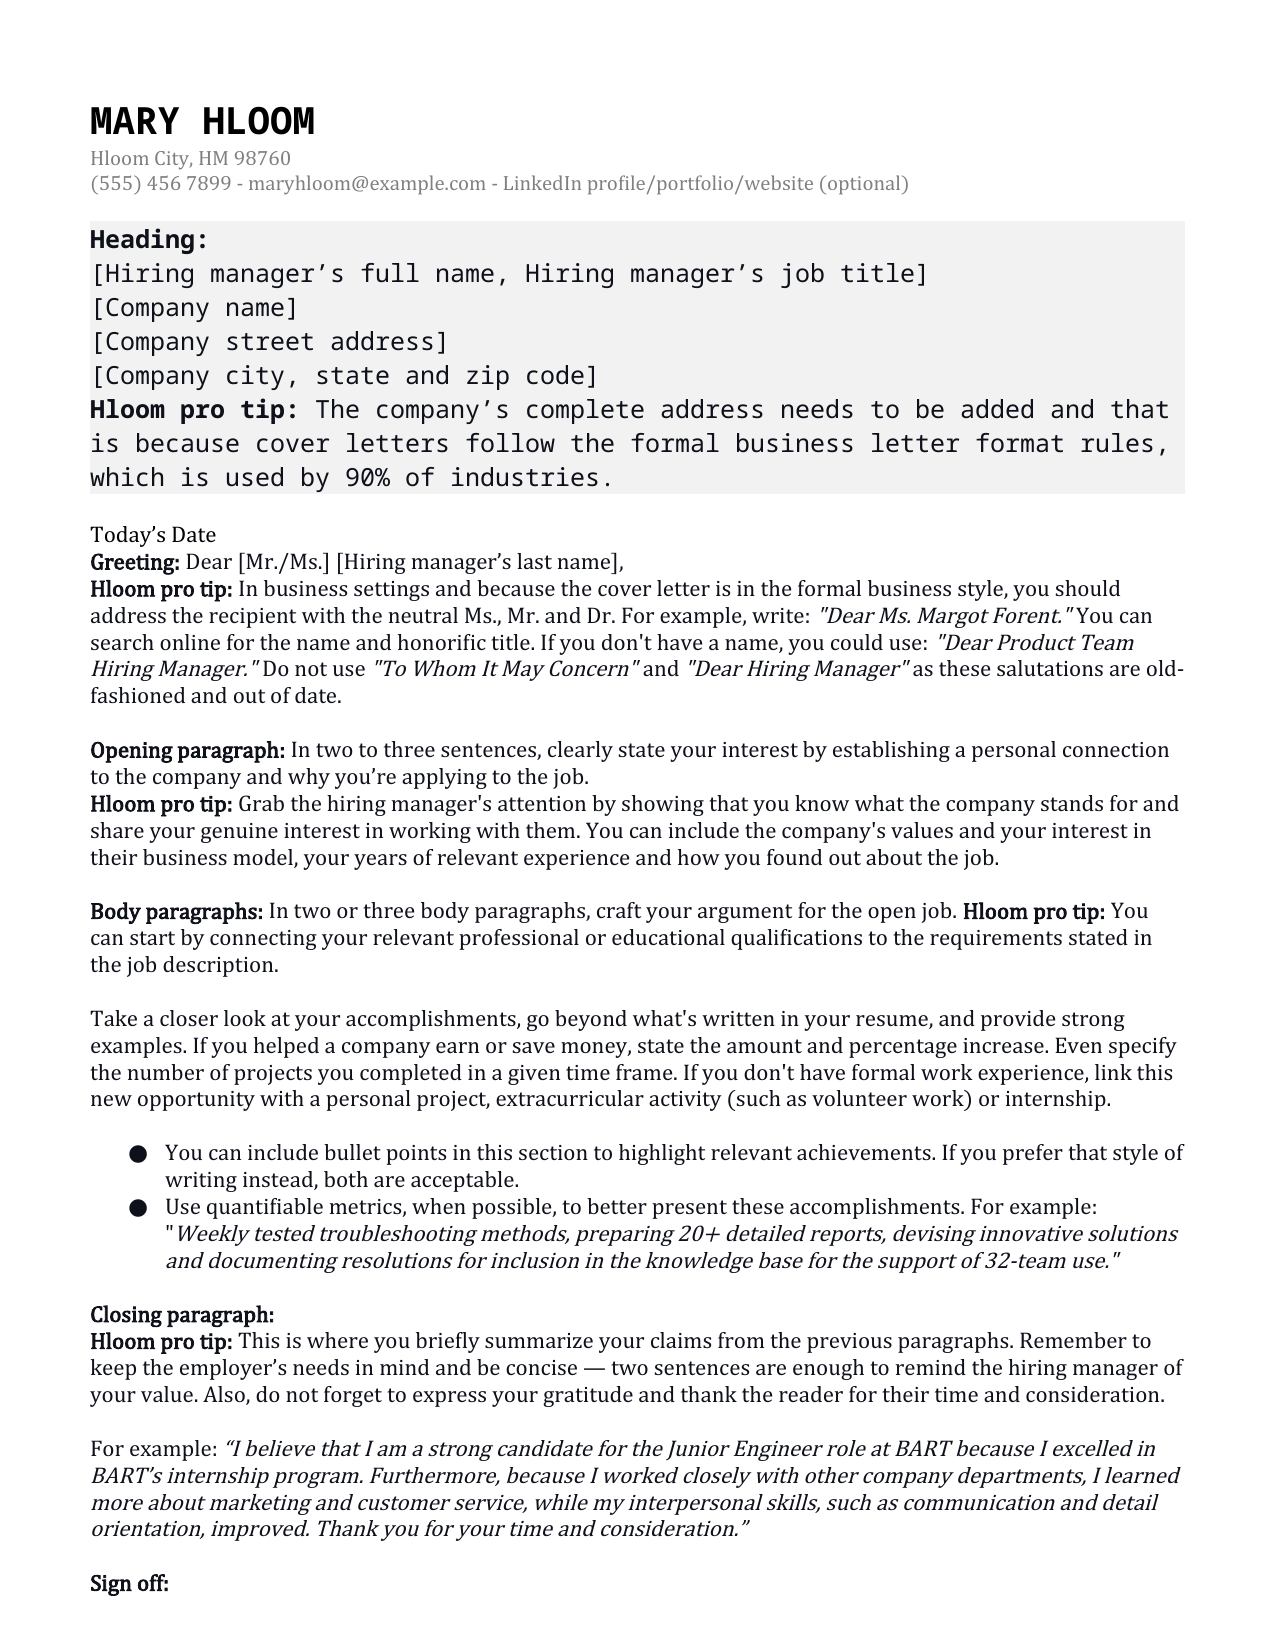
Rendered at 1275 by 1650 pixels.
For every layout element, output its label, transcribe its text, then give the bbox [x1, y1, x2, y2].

text Hloom pro tip: In business settings and because the cover letter is in the formal business style, you should address the recipient with the neutral Ms., Mr. and Dr. For example, write: "Dear Ms. Margot Forent." You can search online for the name and honorific title. If you don't have a name, you could use: "Dear Product Team Hiring Manager." Do not use "To Whom It May Concern" and "Dear Hiring Manager" as these salutations are old-fashioned and out of date. [90, 574, 1185, 709]
text Hloom pro tip: This is where you briefly summarize your claims from the previous paragraphs. Remember to keep the employer’s needs in mind and be concise — two sentences are enough to remind the hiring manager of your value. Also, do not forget to express your gratitude and thank the reader for their time and consideration. [90, 1327, 1185, 1408]
text [Company city, state and zip code] [90, 358, 1185, 392]
text Take a closer look at your accomplishments, go beyond what's written in your resume, and provide strong examples. If you helped a company earn or save money, state the amount and percentage increase. Even specify the number of projects you completed in a given time frame. If you don't have formal work experience, link this new opportunity with a personal project, extracurricular activity (such as volunteer work) or internship. [90, 1004, 1185, 1112]
list You can include bullet points in this section to highlight relevant achievements. If you prefer that style of writing instead, both are acceptable. [127, 1139, 1185, 1193]
text MARY HLOOM [90, 94, 1185, 146]
text (555) 456 7899 - maryhloom@example.com - LinkedIn profile/portfolio/website (optional) [90, 170, 1185, 194]
text Heading: [90, 221, 1185, 255]
text [Company name] [90, 289, 1185, 323]
text [Company street address] [90, 323, 1185, 358]
text Closing paragraph: [90, 1300, 1185, 1327]
text [Hiring manager’s full name, Hiring manager’s job title] [90, 255, 1185, 289]
text For example: “I believe that I am a strong candidate for the Junior Engineer role at BART because I excelled in BART’s internship program. Furthermore, because I worked closely with other company departments, I learned more about marketing and customer service, while my interpersonal skills, such as communication and detail orientation, improved. Thank you for your time and consideration.” [90, 1434, 1185, 1542]
text Hloom pro tip: Grab the hiring manager's attention by showing that you know what the company stands for and share your genuine interest in working with them. You can include the company's values and your interest in their business model, your years of relevant experience and how you found out about the job. [90, 789, 1185, 870]
text Greeting: Dear [Mr./Ms.] [Hiring manager’s last name], [90, 548, 1185, 574]
text Sign off: [90, 1569, 1185, 1596]
text Hloom pro tip: The company’s complete address needs to be added and that is because cover letters follow the formal business letter format rules, which is used by 90% of industries. [90, 392, 1185, 494]
text Body paragraphs: In two or three body paragraphs, craft your argument for the open job. Hloom pro tip: You can start by connecting your relevant professional or educational qualifications to the requirements stated in the job description. [90, 897, 1185, 978]
text Hloom City, HM 98760 [90, 146, 1185, 170]
text Today’s Date [90, 521, 1185, 548]
text Opening paragraph: In two to three sentences, clearly state your interest by establishing a personal connection to the company and why you’re applying to the job. [90, 736, 1185, 789]
list Use quantifiable metrics, when possible, to better present these accomplishments. For example: "Weekly tested troubleshooting methods, preparing 20+ detailed reports, devising innovative solutions and documenting resolutions for inclusion in the knowledge base for the support of 32-team use." [127, 1193, 1185, 1273]
